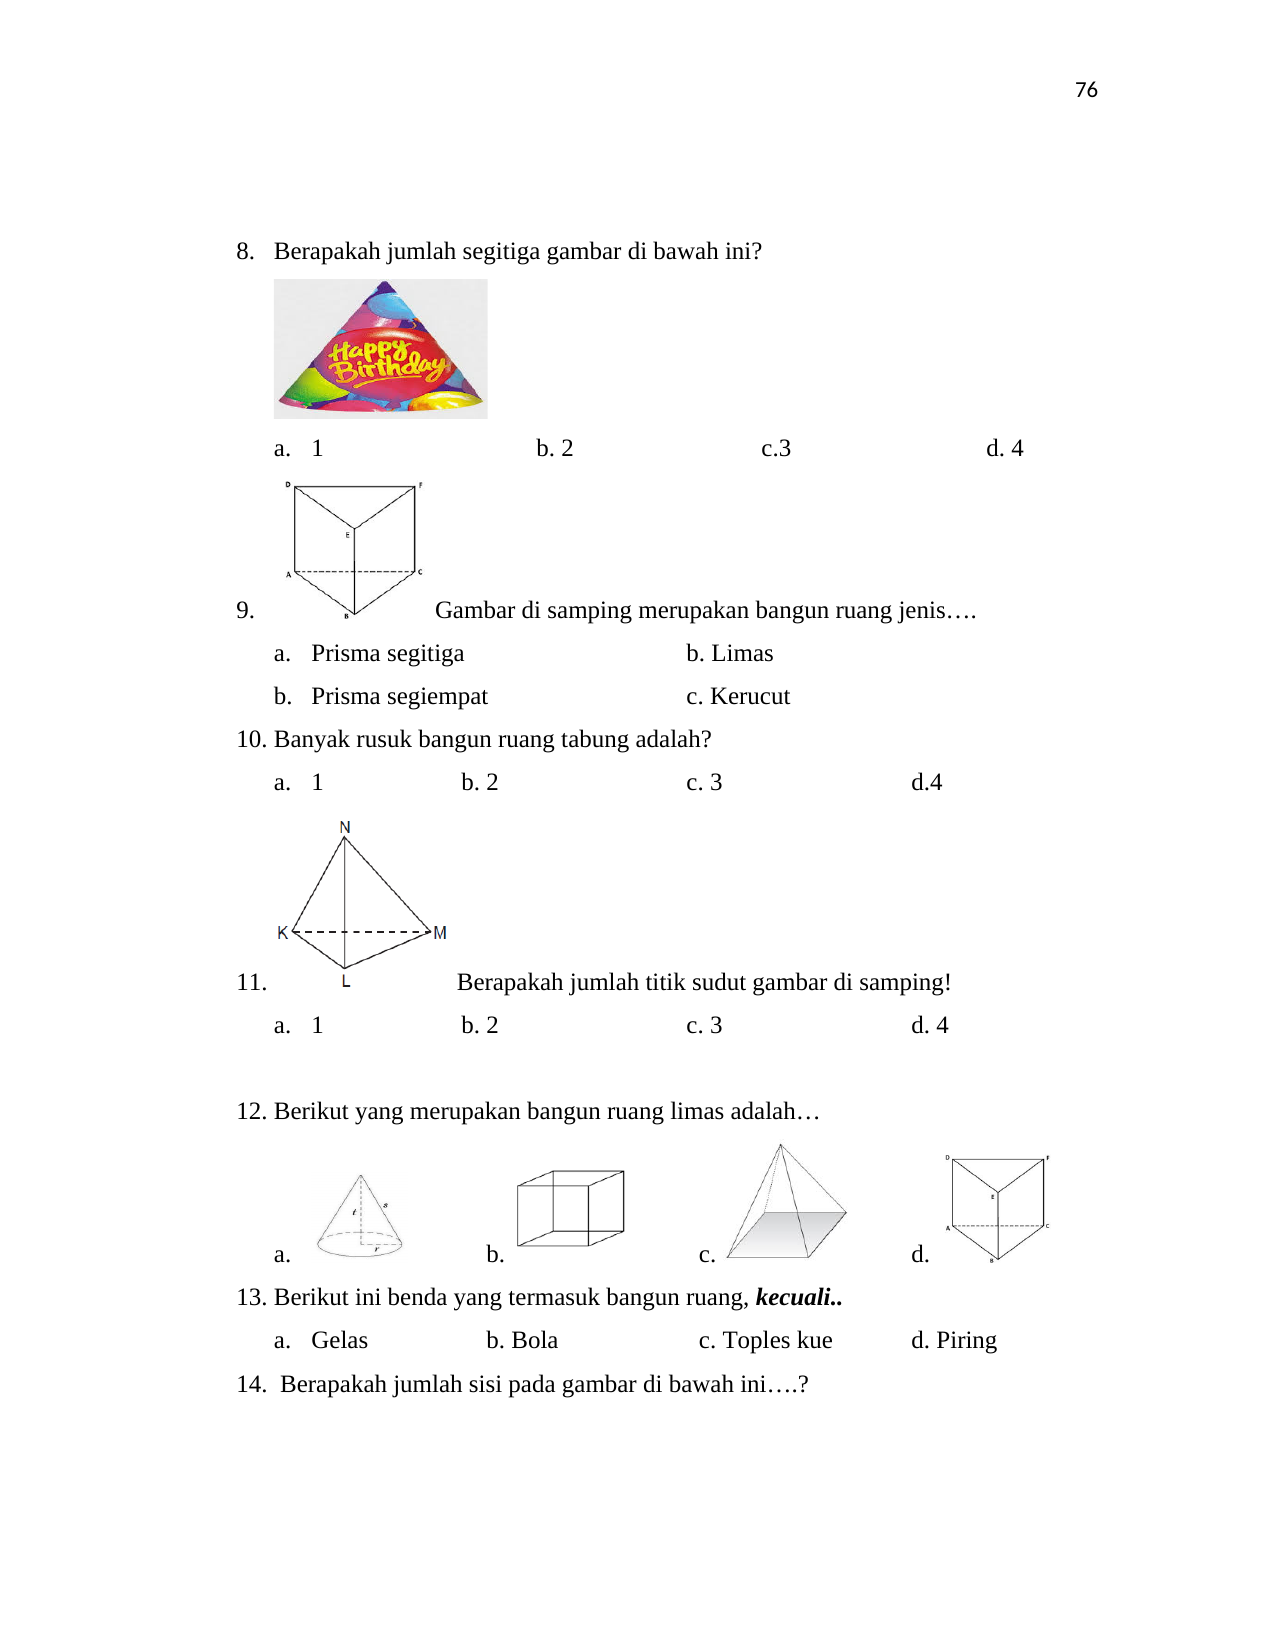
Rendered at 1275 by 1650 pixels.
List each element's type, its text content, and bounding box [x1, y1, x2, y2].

picture [722, 1139, 851, 1263]
list Berikut yang merupakan bangun ruang limas adalah… [236, 1096, 1098, 1125]
picture [273, 279, 488, 419]
list 1 b. 2 c. 3 d.4 [274, 767, 1098, 796]
list Berapakah jumlah sisi pada gambar di bawah ini….? [236, 1369, 1098, 1397]
list Prisma segiempat c. Kerucut [274, 681, 1098, 710]
picture [511, 1156, 641, 1263]
picture [936, 1150, 1059, 1263]
list Gambar di samping merupakan bangun ruang jenis…. [236, 476, 1098, 623]
list Berapakah jumlah titik sudut gambar di samping! [236, 810, 1098, 996]
list Banyak rusuk bangun ruang tabung adalah? [236, 724, 1098, 753]
list Berikut ini benda yang termasuk bangun ruang, kecuali.. [236, 1282, 1098, 1311]
list Berapakah jumlah segitiga gambar di bawah ini? [236, 236, 1098, 265]
picture [273, 476, 435, 619]
list 1 b. 2 c.3 d. 4 [274, 433, 1098, 462]
list Gelas b. Bola c. Toples kue d. Piring [274, 1326, 1098, 1354]
picture [273, 810, 451, 991]
list Prisma segitiga b. Limas [274, 638, 1098, 667]
picture [311, 1170, 409, 1263]
list 1 b. 2 c. 3 d. 4 [274, 1010, 1098, 1039]
